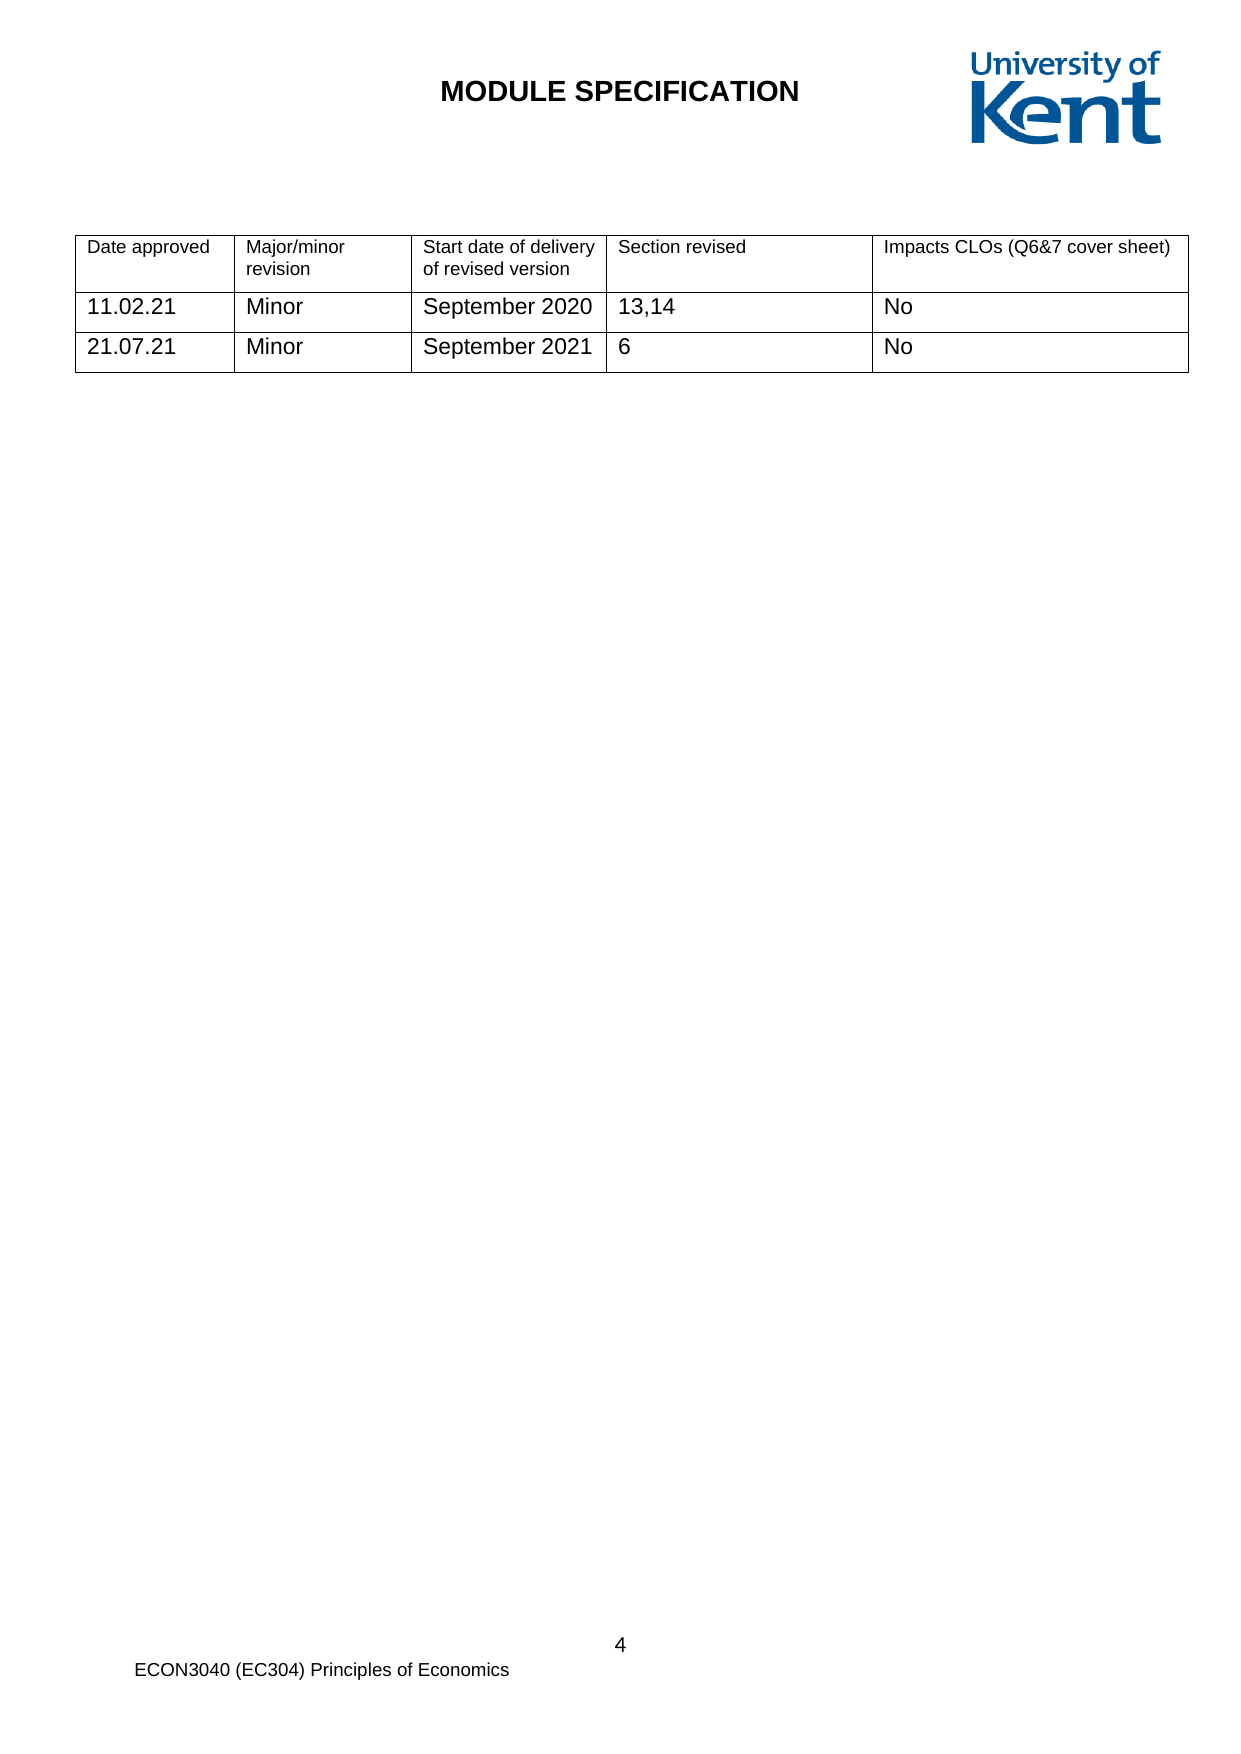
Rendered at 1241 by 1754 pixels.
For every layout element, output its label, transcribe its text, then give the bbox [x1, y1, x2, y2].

table_cell 11.02.21 [76, 293, 234, 332]
table_cell Minor [235, 333, 411, 372]
table_cell September 2020 [412, 293, 606, 332]
table_header Section revised [607, 236, 872, 292]
table_cell September 2021 [412, 333, 606, 372]
table_header Date approved [76, 236, 234, 292]
table_header Major/minor revision [235, 236, 411, 292]
table_cell 21.07.21 [76, 333, 234, 372]
table_cell Minor [235, 293, 411, 332]
table_cell No [873, 333, 1188, 372]
table_header Impacts CLOs (Q6&7 cover sheet) [873, 236, 1188, 292]
picture [970, 48, 1163, 145]
table_cell 6 [607, 333, 872, 372]
table_cell No [873, 293, 1188, 332]
table_header Start date of delivery of revised version [412, 236, 606, 292]
table_cell 13,14 [607, 293, 872, 332]
